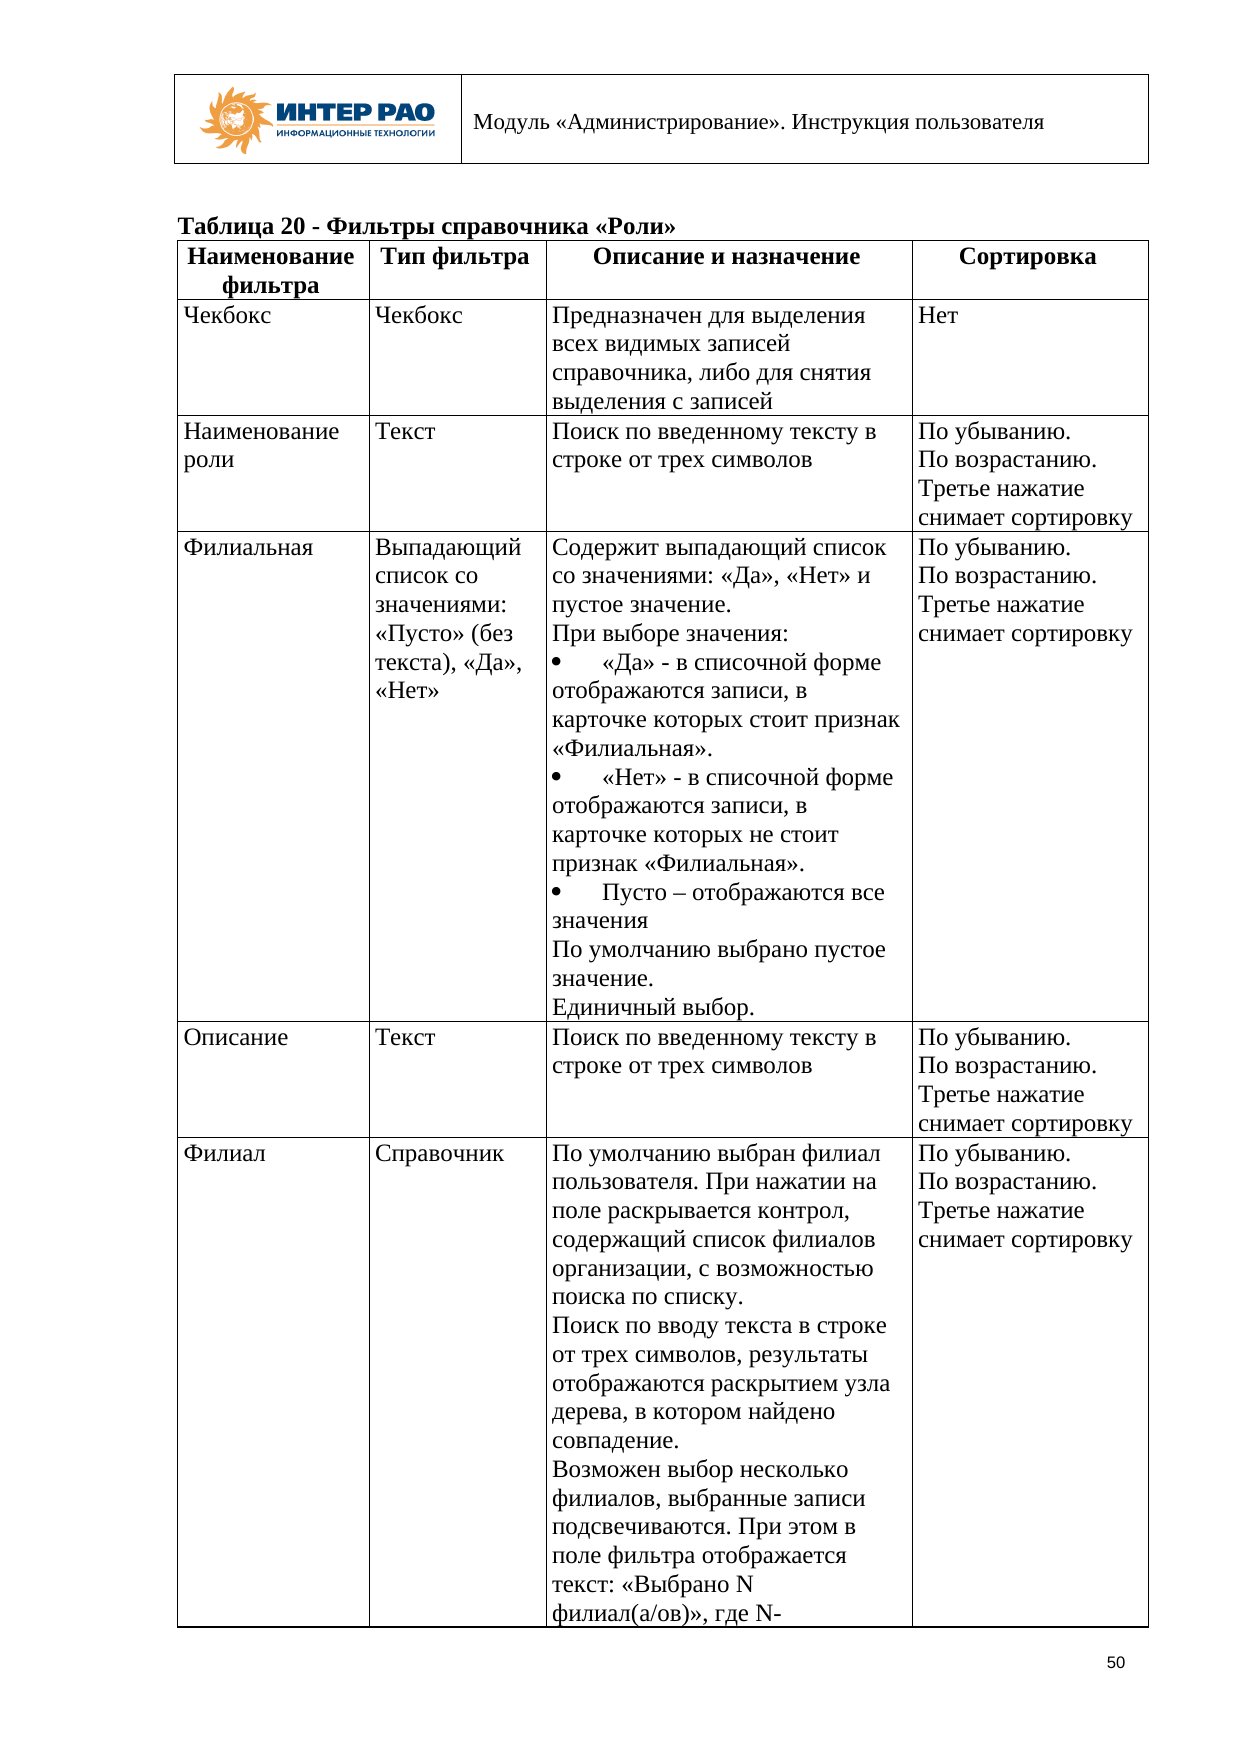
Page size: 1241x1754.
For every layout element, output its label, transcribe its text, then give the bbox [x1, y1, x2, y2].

text Таблица 20 - Фильтры справочника «Роли» [177, 211, 1125, 240]
table_header Сортировка [913, 241, 1148, 299]
table_cell Выпадающий список со значениями: «Пусто» (без текста), «Да», «Нет» [370, 532, 546, 1021]
table_cell Текст [370, 416, 546, 531]
table_cell По убыванию. По возрастанию. Третье нажатие снимает сортировку [913, 532, 1148, 1021]
table_cell Предназначен для выделения всех видимых записей справочника, либо для снятия выделения с записей [547, 300, 912, 415]
table_cell Филиал [178, 1138, 369, 1626]
table_cell Содержит выпадающий список со значениями: «Да», «Нет» и пустое значение. При выборе значения: «Да» - в списочной форме отображаются записи, в карточке которых стоит признак «Филиальная». «Нет» - в списочной форме отображаются записи, в карточке которых не стоит признак «Филиальная». Пусто – отображаются все значения По умолчанию выбрано пустое значение. Единичный выбор. [547, 532, 912, 1021]
table_cell Чекбокс [178, 300, 369, 415]
table_cell По убыванию. По возрастанию. Третье нажатие снимает сортировку [913, 1138, 1148, 1626]
table_cell Наименование роли [178, 416, 369, 531]
table_cell Поиск по введенному тексту в строке от трех символов [547, 1022, 912, 1137]
table_header Наименование фильтра [178, 241, 369, 299]
table_cell Текст [370, 1022, 546, 1137]
table_cell Поиск по введенному тексту в строке от трех символов [547, 416, 912, 531]
table_cell Чекбокс [370, 300, 546, 415]
table_cell По убыванию. По возрастанию. Третье нажатие снимает сортировку [913, 416, 1148, 531]
table_header Тип фильтра [370, 241, 546, 299]
table_header Описание и назначение [547, 241, 912, 299]
table_cell Описание [178, 1022, 369, 1137]
table_cell Филиальная [178, 532, 369, 1021]
table_cell Нет [913, 300, 1148, 415]
table_cell Справочник [370, 1138, 546, 1626]
picture [198, 81, 438, 156]
table_cell По убыванию. По возрастанию. Третье нажатие снимает сортировку [913, 1022, 1148, 1137]
